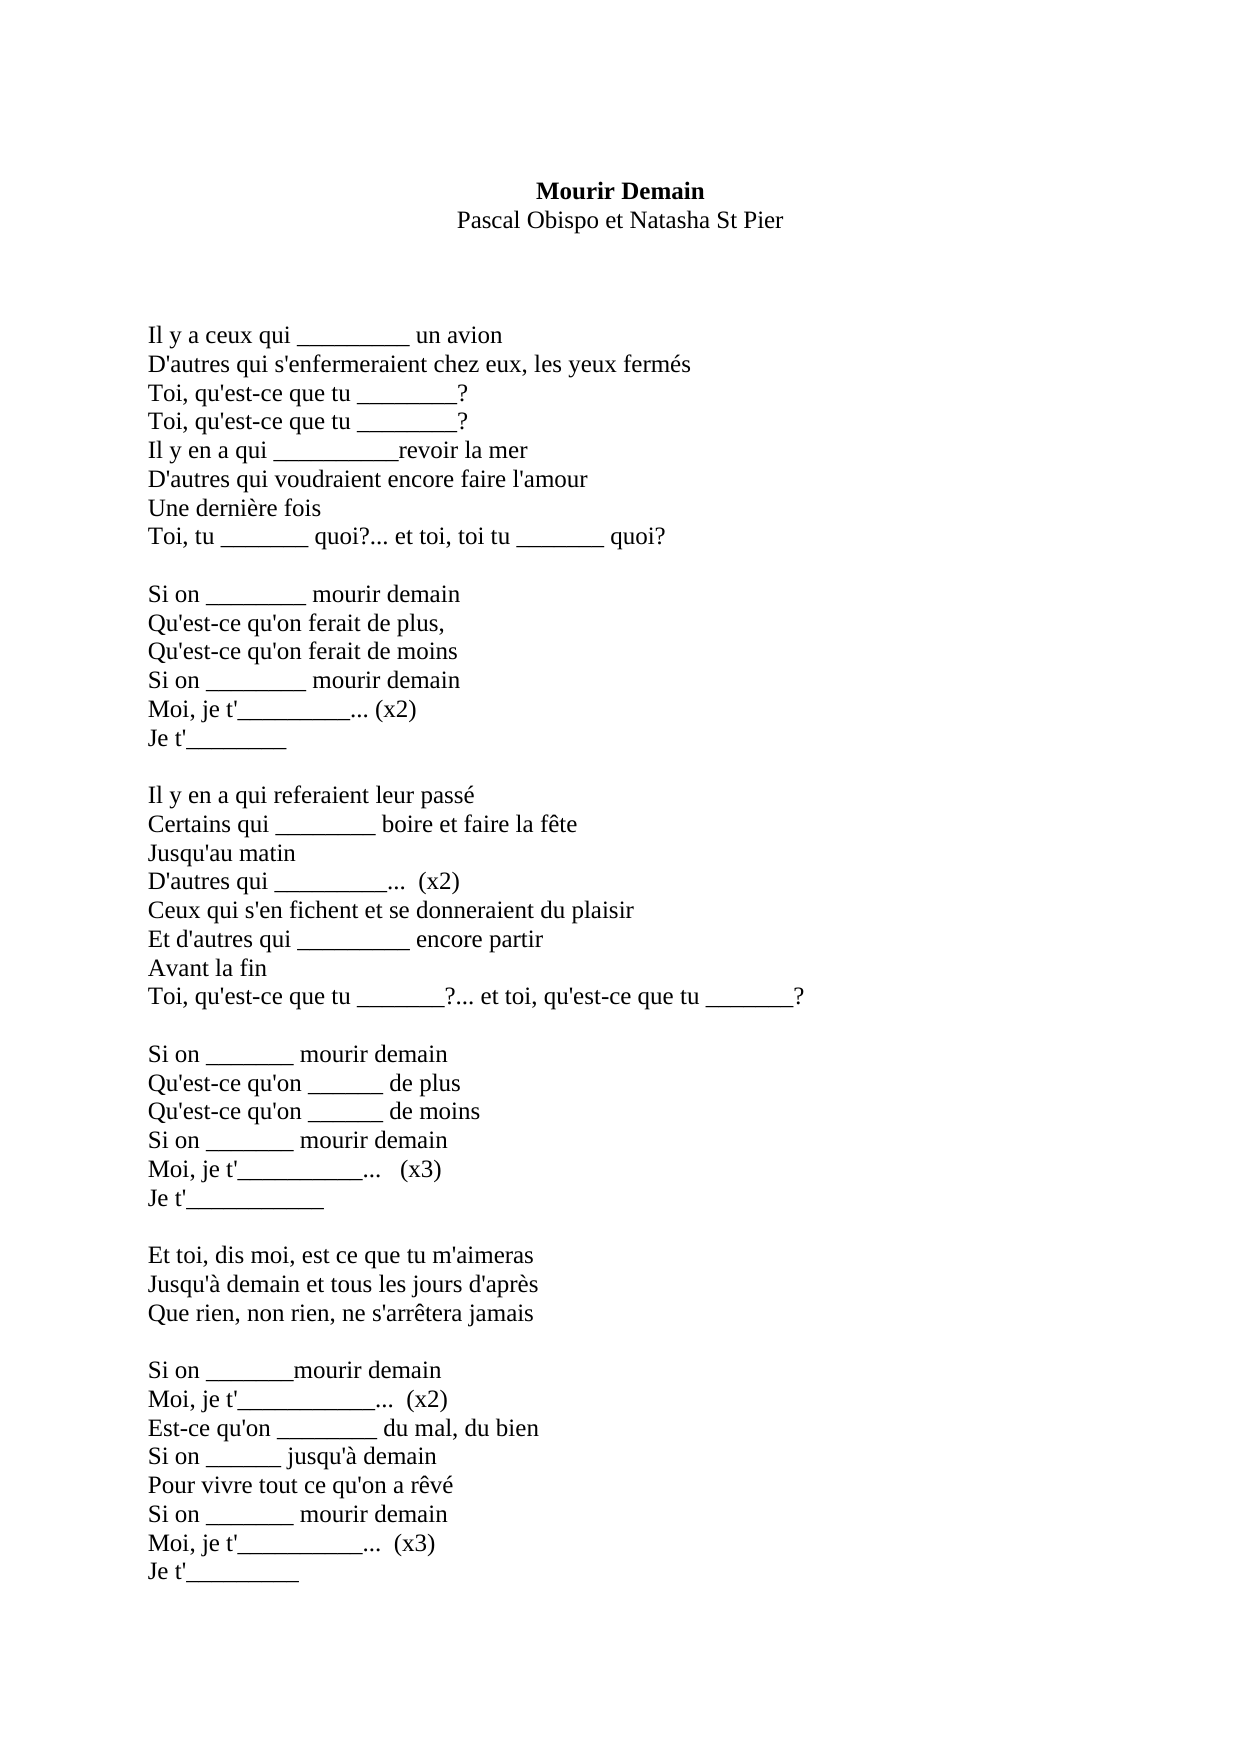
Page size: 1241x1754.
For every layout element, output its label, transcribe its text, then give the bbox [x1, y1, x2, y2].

text Il y a ceux qui _________ un avion D'autres qui s'enfermeraient chez eux, les yeux fermés Toi, qu'est-ce que tu ________? Toi, qu'est-ce que tu ________? Il y en a qui __________revoir la mer D'autres qui voudraient encore faire l'amour Une dernière fois Toi, tu _______ quoi?... et toi, toi tu _______ quoi? Si on ________ mourir demain Qu'est-ce qu'on ferait de plus, Qu'est-ce qu'on ferait de moins Si on ________ mourir demain Moi, je t'_________... (x2) Je t'________ Il y en a qui referaient leur passé Certains qui ________ boire et faire la fête Jusqu'au matin D'autres qui _________... (x2) Ceux qui s'en fichent et se donneraient du plaisir Et d'autres qui _________ encore partir Avant la fin Toi, qu'est-ce que tu _______?... et toi, qu'est-ce que tu _______? Si on _______ mourir demain Qu'est-ce qu'on ______ de plus Qu'est-ce qu'on ______ de moins Si on _______ mourir demain Moi, je t'__________... (x3) Je t'___________ Et toi, dis moi, est ce que tu m'aimeras Jusqu'à demain et tous les jours d'après Que rien, non rien, ne s'arrêtera jamais [148, 320, 1093, 1355]
text Si on _______mourir demain Moi, je t'___________... (x2) Est-ce qu'on ________ du mal, du bien Si on ______ jusqu'à demain Pour vivre tout ce qu'on a rêvé Si on _______ mourir demain Moi, je t'__________... (x3) Je t'_________ [148, 1355, 1093, 1585]
text Mourir Demain [148, 176, 1093, 205]
text Pascal Obispo et Natasha St Pier [148, 205, 1093, 234]
